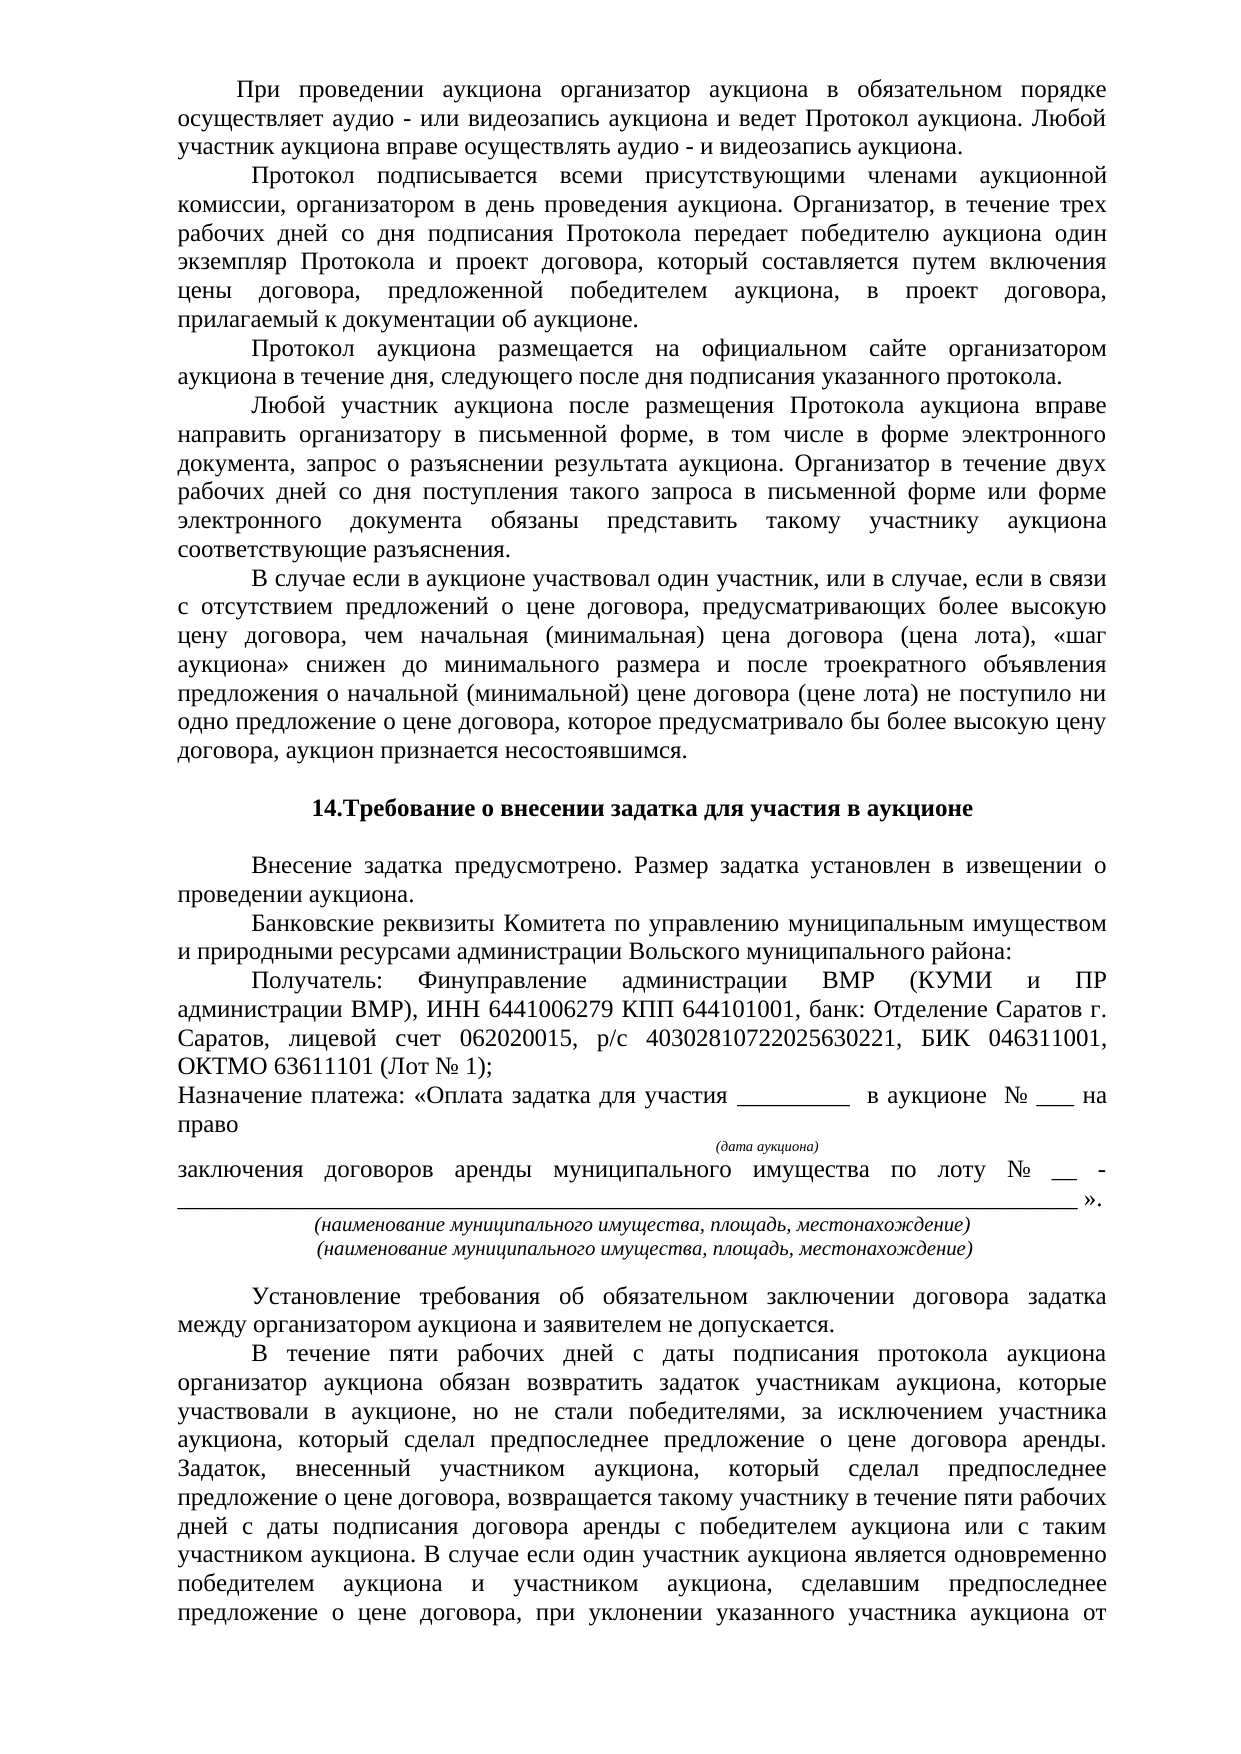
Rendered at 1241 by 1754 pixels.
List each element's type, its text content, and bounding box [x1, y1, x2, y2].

text При проведении аукциона организатор аукциона в обязательном порядке осуществляет аудио - или видеозапись аукциона и ведет Протокол аукциона. Любой участник аукциона вправе осуществлять аудио - и видеозапись аукциона. [177, 74, 1107, 160]
text заключения договоров аренды муниципального имущества по лоту № __ - ________________________________________________________________________ ». [177, 1154, 1107, 1212]
text Протокол подписывается всеми присутствующими членами аукционной комиссии, организатором в день проведения аукциона. Организатор, в течение трех рабочих дней со дня подписания Протокола передает победителю аукциона один экземпляр Протокола и проект договора, который составляется путем включения цены договора, предложенной победителем аукциона, в проект договора, прилагаемый к документации об аукционе. [177, 160, 1107, 333]
text Банковские реквизиты Комитета по управлению муниципальным имуществом и природными ресурсами администрации Вольского муниципального района: [177, 908, 1107, 965]
text Назначение платежа: «Оплата задатка для участия _________ в аукционе № ___ на право [177, 1080, 1107, 1138]
text (дата аукциона) [694, 1138, 1107, 1154]
text В случае если в аукционе участвовал один участник, или в случае, если в связи с отсутствием предложений о цене договора, предусматривающих более высокую цену договора, чем начальная (минимальная) цена договора (цена лота), «шаг аукциона» снижен до минимального размера и после троекратного объявления предложения о начальной (минимальной) цене договора (цене лота) не поступило ни одно предложение о цене договора, которое предусматривало бы более высокую цену договора, аукцион признается несостоявшимся. [177, 563, 1107, 764]
text Установление требования об обязательном заключении договора задатка между организатором аукциона и заявителем не допускается. [177, 1281, 1107, 1338]
text Любой участник аукциона после размещения Протокола аукциона вправе направить организатору в письменной форме, в том числе в форме электронного документа, запрос о разъяснении результата аукциона. Организатор в течение двух рабочих дней со дня поступления такого запроса в письменной форме или форме электронного документа обязаны представить такому участнику аукциона соответствующие разъяснения. [177, 390, 1107, 563]
text Протокол аукциона размещается на официальном сайте организатором аукциона в течение дня, следующего после дня подписания указанного протокола. [177, 333, 1107, 390]
text Внесение задатка предусмотрено. Размер задатка установлен в извещении о проведении аукциона. [177, 850, 1107, 908]
text 14.Требование о внесении задатка для участия в аукционе [177, 793, 1107, 821]
text Получатель: Финуправление администрации ВМР (КУМИ и ПР администрации ВМР), ИНН 6441006279 КПП 644101001, банк: Отделение Саратов г. Саратов, лицевой счет 062020015, р/с 40302810722025630221, БИК 046311001, ОКТМО 63611101 (Лот № 1); [177, 965, 1107, 1080]
text (наименование муниципального имущества, площадь, местонахождение) [177, 1236, 1107, 1260]
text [177, 1338, 1107, 1626]
text (наименование муниципального имущества, площадь, местонахождение) [177, 1212, 1107, 1236]
